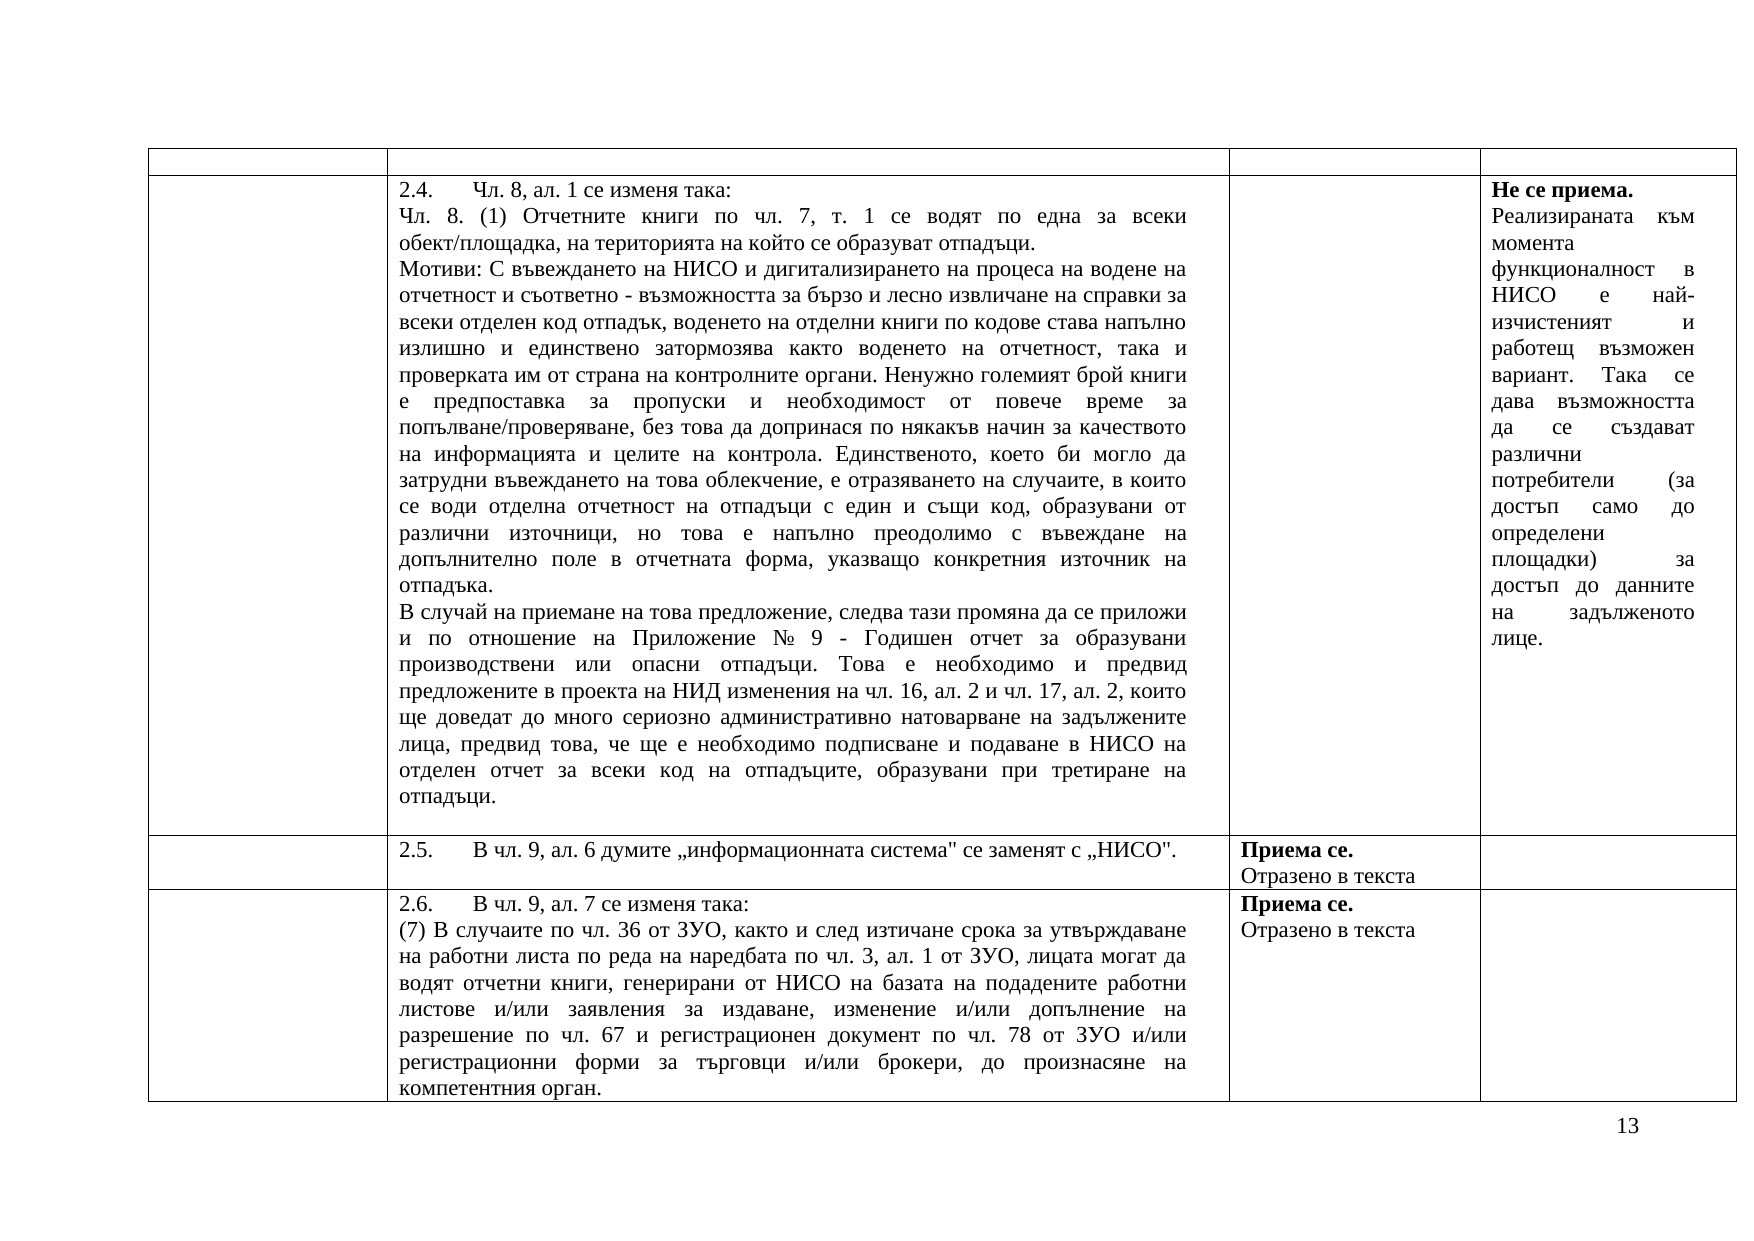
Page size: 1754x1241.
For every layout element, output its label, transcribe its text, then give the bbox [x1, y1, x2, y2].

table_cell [388, 149, 1229, 175]
table_cell [1481, 149, 1736, 175]
table_cell [1230, 176, 1480, 835]
table_cell [149, 890, 387, 1101]
table_cell 2.4. Чл. 8, ал. 1 се изменя така: Чл. 8. (1) Отчетните книги по чл. 7, т. 1 се водят по една за всеки обект/площадка, на територията на който се образуват отпадъци. Мотиви: С въвеждането на НИСО и дигитализирането на процеса на водене на отчетност и съответно - възможността за бързо и лесно извличане на справки за всеки отделен код отпадък, воденето на отделни книги по кодове става напълно излишно и единствено затормозява както воденето на отчетност, така и проверката им от страна на контролните органи. Ненужно големият брой книги е предпоставка за пропуски и необходимост от повече време за попълване/проверяване, без това да допринася по някакъв начин за качеството на информацията и целите на контрола. Единственото, което би могло да затрудни въвеждането на това облекчение, е отразяването на случаите, в които се води отделна отчетност на отпадъци с един и същи код, образувани от различни източници, но това е напълно преодолимо с въвеждане на допълнително поле в отчетната форма, указващо конкретния източник на отпадъка. В случай на приемане на това предложение, следва тази промяна да се приложи и по отношение на Приложение № 9 - Годишен отчет за образувани производствени или опасни отпадъци. Това е необходимо и предвид предложените в проекта на НИД изменения на чл. 16, ал. 2 и чл. 17, ал. 2, които ще доведат до много сериозно административно натоварване на задължените лица, предвид това, че ще е необходимо подписване и подаване в НИСО на отделен отчет за всеки код на отпадъците, образувани при третиране на отпадъци. [388, 176, 1229, 835]
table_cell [1230, 149, 1480, 175]
table_cell Приема се. Отразено в текста [1230, 836, 1480, 889]
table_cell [1230, 890, 1480, 1101]
table_cell [1481, 836, 1736, 889]
table_cell [149, 176, 387, 835]
table_cell [149, 149, 387, 175]
table_cell [1481, 890, 1736, 1101]
table_cell 2.5. В чл. 9, ал. 6 думите „информационната система" се заменят с „НИСО". [388, 836, 1229, 889]
table_cell [149, 836, 387, 889]
table_cell Не се приема. Реализираната към момента функционалност в НИСО е най-изчистеният и работещ възможен вариант. Така се дава възможността да се създават различни потребители (за достъп само до определени площадки) за достъп до данните на задълженото лице. [1481, 176, 1736, 835]
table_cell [388, 890, 1229, 1101]
